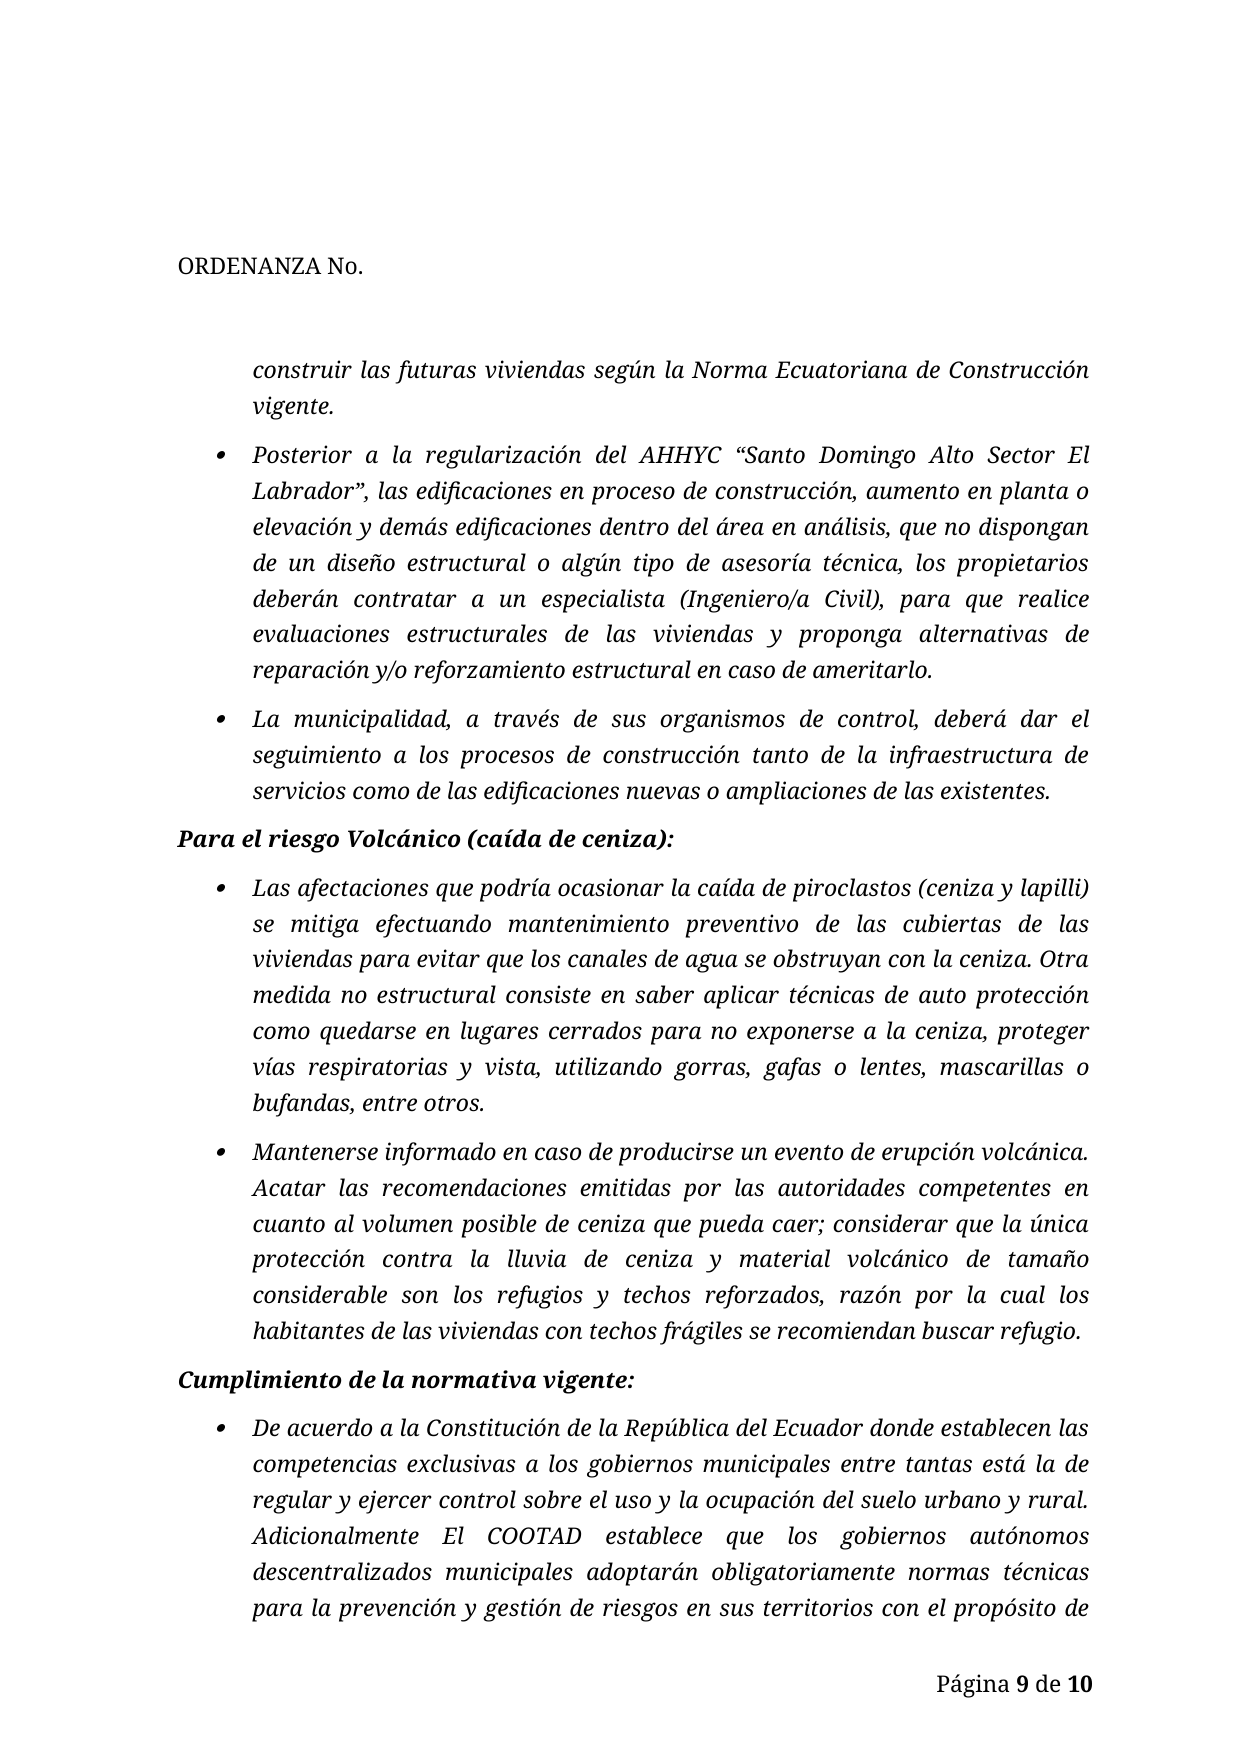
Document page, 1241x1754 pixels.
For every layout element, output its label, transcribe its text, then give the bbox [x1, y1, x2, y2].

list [215, 354, 1093, 422]
list La municipalidad, a través de sus organismos de control, deberá dar el seguimiento a los procesos de construcción tanto de la infraestructura de servicios como de las edificaciones nuevas o ampliaciones de las existentes. [215, 703, 1093, 806]
text Cumplimiento de la normativa vigente: [177, 1364, 1093, 1395]
list Mantenerse informado en caso de producirse un evento de erupción volcánica. Acatar las recomendaciones emitidas por las autoridades competentes en cuanto al volumen posible de ceniza que pueda caer; considerar que la única protección contra la lluvia de ceniza y material volcánico de tamaño considerable son los refugios y techos reforzados, razón por la cual los habitantes de las viviendas con techos frágiles se recomiendan buscar refugio. [215, 1136, 1093, 1347]
list Posterior a la regularización del AHHYC “Santo Domingo Alto Sector El Labrador”, las edificaciones en proceso de construcción, aumento en planta o elevación y demás edificaciones dentro del área en análisis, que no dispongan de un diseño estructural o algún tipo de asesoría técnica, los propietarios deberán contratar a un especialista (Ingeniero/a Civil), para que realice evaluaciones estructurales de las viviendas y proponga alternativas de reparación y/o reforzamiento estructural en caso de ameritarlo. [215, 439, 1093, 686]
list Las afectaciones que podría ocasionar la caída de piroclastos (ceniza y lapilli) se mitiga efectuando mantenimiento preventivo de las cubiertas de las viviendas para evitar que los canales de agua se obstruyan con la ceniza. Otra medida no estructural consiste en saber aplicar técnicas de auto protección como quedarse en lugares cerrados para no exponerse a la ceniza, proteger vías respiratorias y vista, utilizando gorras, gafas o lentes, mascarillas o bufandas, entre otros. [215, 872, 1093, 1118]
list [215, 1412, 1093, 1623]
text Para el riesgo Volcánico (caída de ceniza): [177, 823, 1093, 854]
